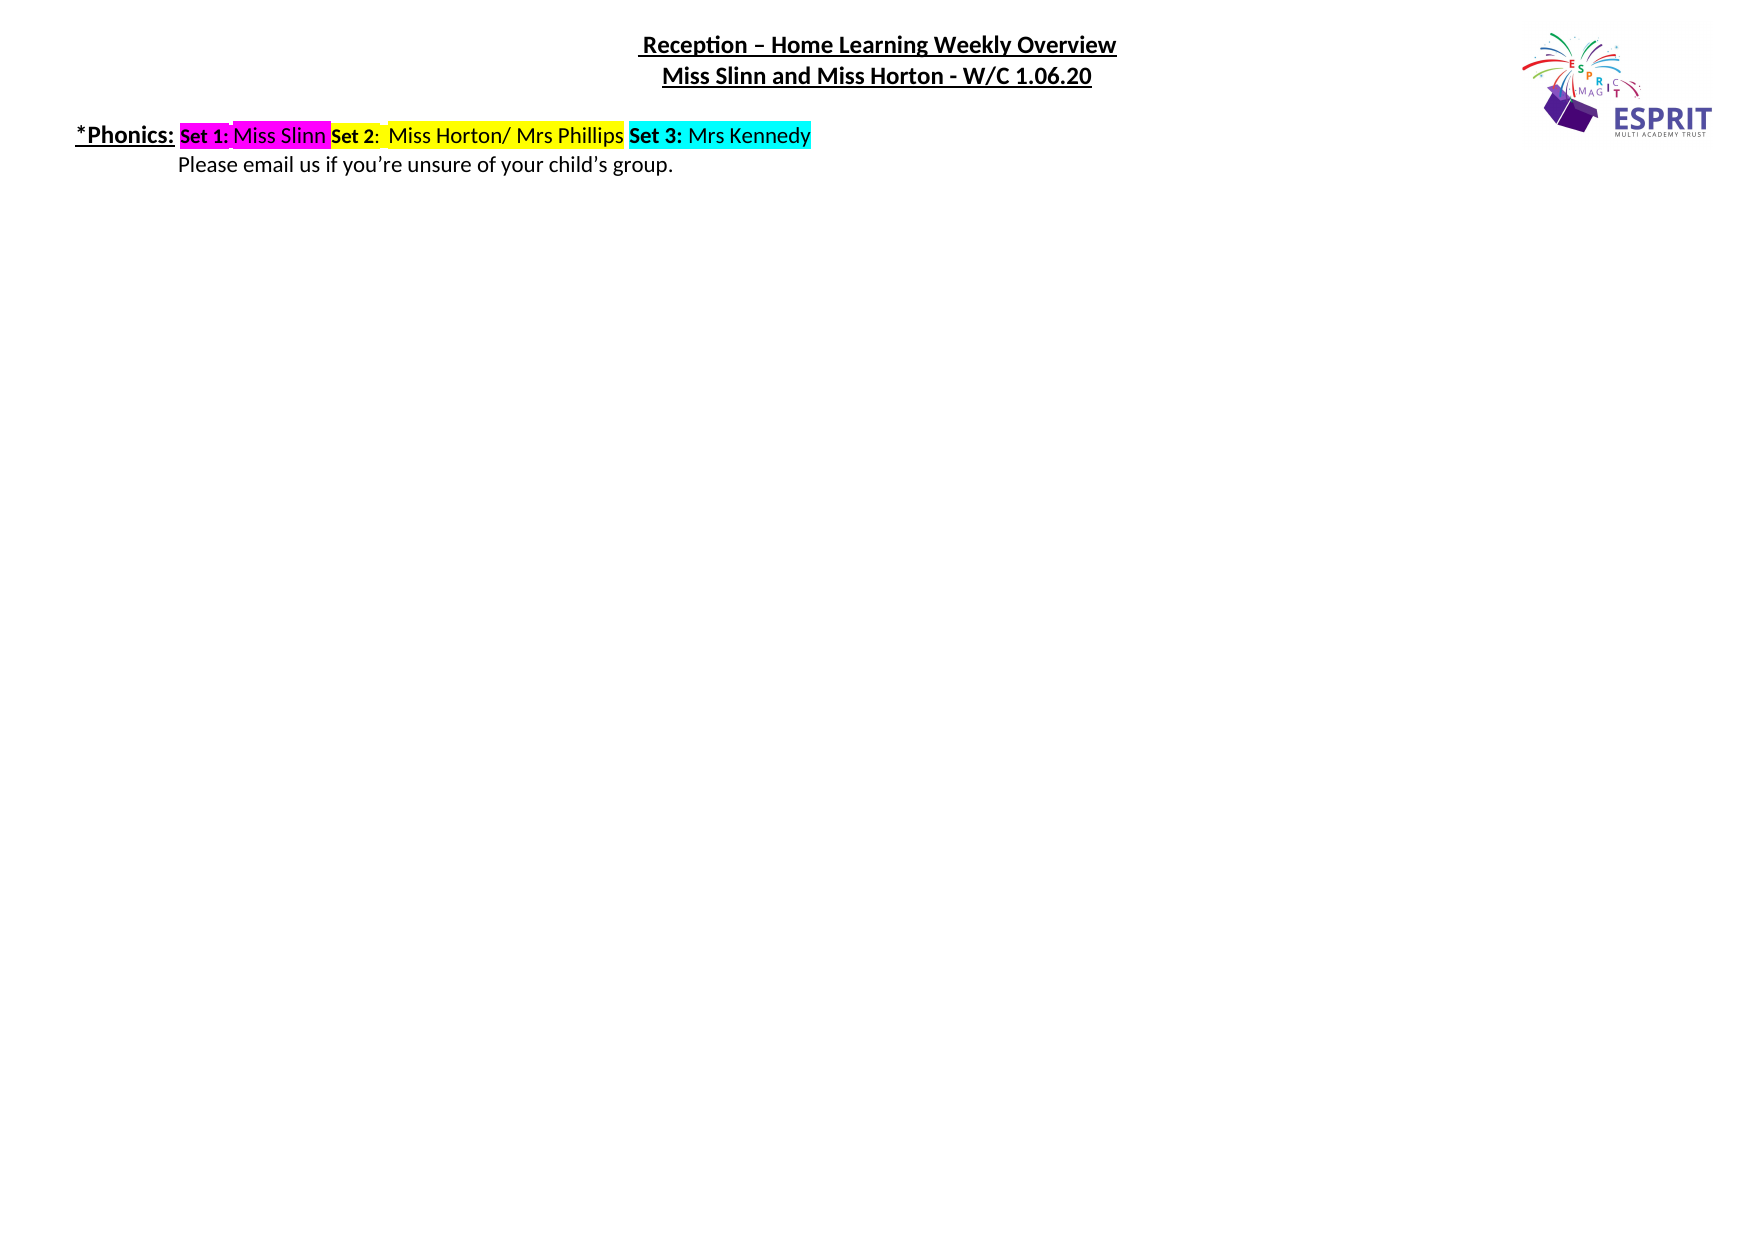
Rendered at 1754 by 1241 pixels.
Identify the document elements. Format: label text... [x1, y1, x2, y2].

text *Phonics: Set 1: Miss Slinn Set 2: Miss Horton/ Mrs Phillips Set 3: Mrs Kennedy [75, 119, 1679, 150]
picture [1521, 21, 1714, 150]
text Please email us if you’re unsure of your child’s group. [75, 150, 1679, 178]
